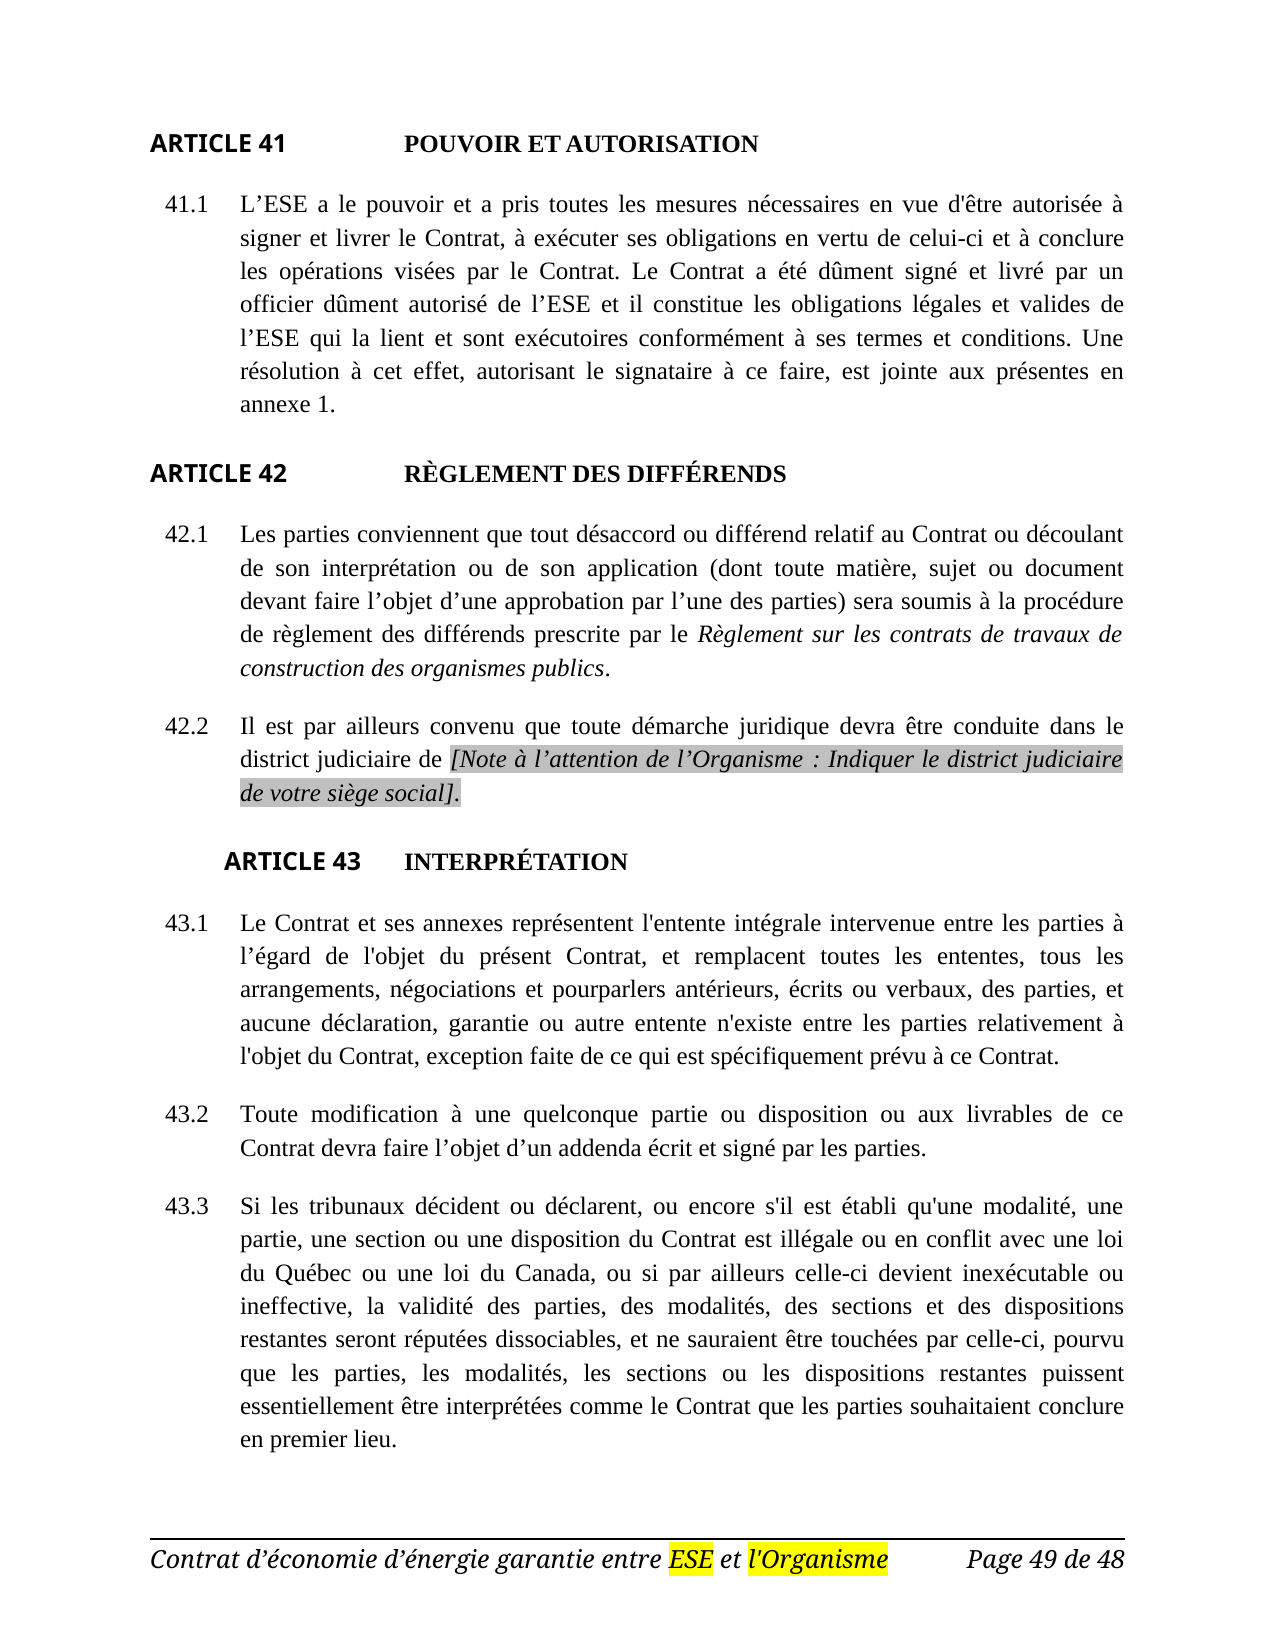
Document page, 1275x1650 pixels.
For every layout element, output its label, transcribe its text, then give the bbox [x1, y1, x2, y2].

subtitle Le Contrat et ses annexes représentent l'entente intégrale intervenue entre les parties à l’égard de l'objet du présent Contrat, et remplacent toutes les ententes, tous les arrangements, négociations et pourparlers antérieurs, écrits ou verbaux, des parties, et aucune déclaration, garantie ou autre entente n'existe entre les parties relativement à l'objet du Contrat, exception faite de ce qui est spécifiquement prévu à ce Contrat. [165, 903, 1125, 1070]
subtitle Si les tribunaux décident ou déclarent, ou encore s'il est établi qu'une modalité, une partie, une section ou une disposition du Contrat est illégale ou en conflit avec une loi du Québec ou une loi du Canada, ou si par ailleurs celle-ci devient inexécutable ou ineffective, la validité des parties, des modalités, des sections et des dispositions restantes seront réputées dissociables, et ne sauraient être touchées par celle-ci, pourvu que les parties, les modalités, les sections ou les dispositions restantes puissent essentiellement être interprétées comme le Contrat que les parties souhaitaient conclure en premier lieu. [165, 1186, 1125, 1453]
subtitle Toute modification à une quelconque partie ou disposition ou aux livrables de ce Contrat devra faire l’objet d’un addenda écrit et signé par les parties. [165, 1095, 1125, 1161]
subtitle POUVOIR et autorisation [150, 126, 1065, 160]
subtitle RÈGLEMENT DES DIFFÉRENDS [150, 456, 1065, 490]
subtitle INTERPRÉTATION [224, 844, 1125, 878]
subtitle L’ESE a le pouvoir et a pris toutes les mesures nécessaires en vue d'être autorisée à signer et livrer le Contrat, à exécuter ses obligations en vertu de celui-ci et à conclure les opérations visées par le Contrat. Le Contrat a été dûment signé et livré par un officier dûment autorisé de l’ESE et il constitue les obligations légales et valides de l’ESE qui la lient et sont exécutoires conformément à ses termes et conditions. Une résolution à cet effet, autorisant le signataire à ce faire, est jointe aux présentes en annexe 1. [165, 185, 1125, 418]
subtitle Il est par ailleurs convenu que toute démarche juridique devra être conduite dans le district judiciaire de [Note à l’attention de l’Organisme : Indiquer le district judiciaire de votre siège social]. [165, 707, 1125, 807]
subtitle Les parties conviennent que tout désaccord ou différend relatif au Contrat ou découlant de son interprétation ou de son application (dont toute matière, sujet ou document devant faire l’objet d’une approbation par l’une des parties) sera soumis à la procédure de règlement des différends prescrite par le Règlement sur les contrats de travaux de construction des organismes publics. [165, 515, 1125, 682]
